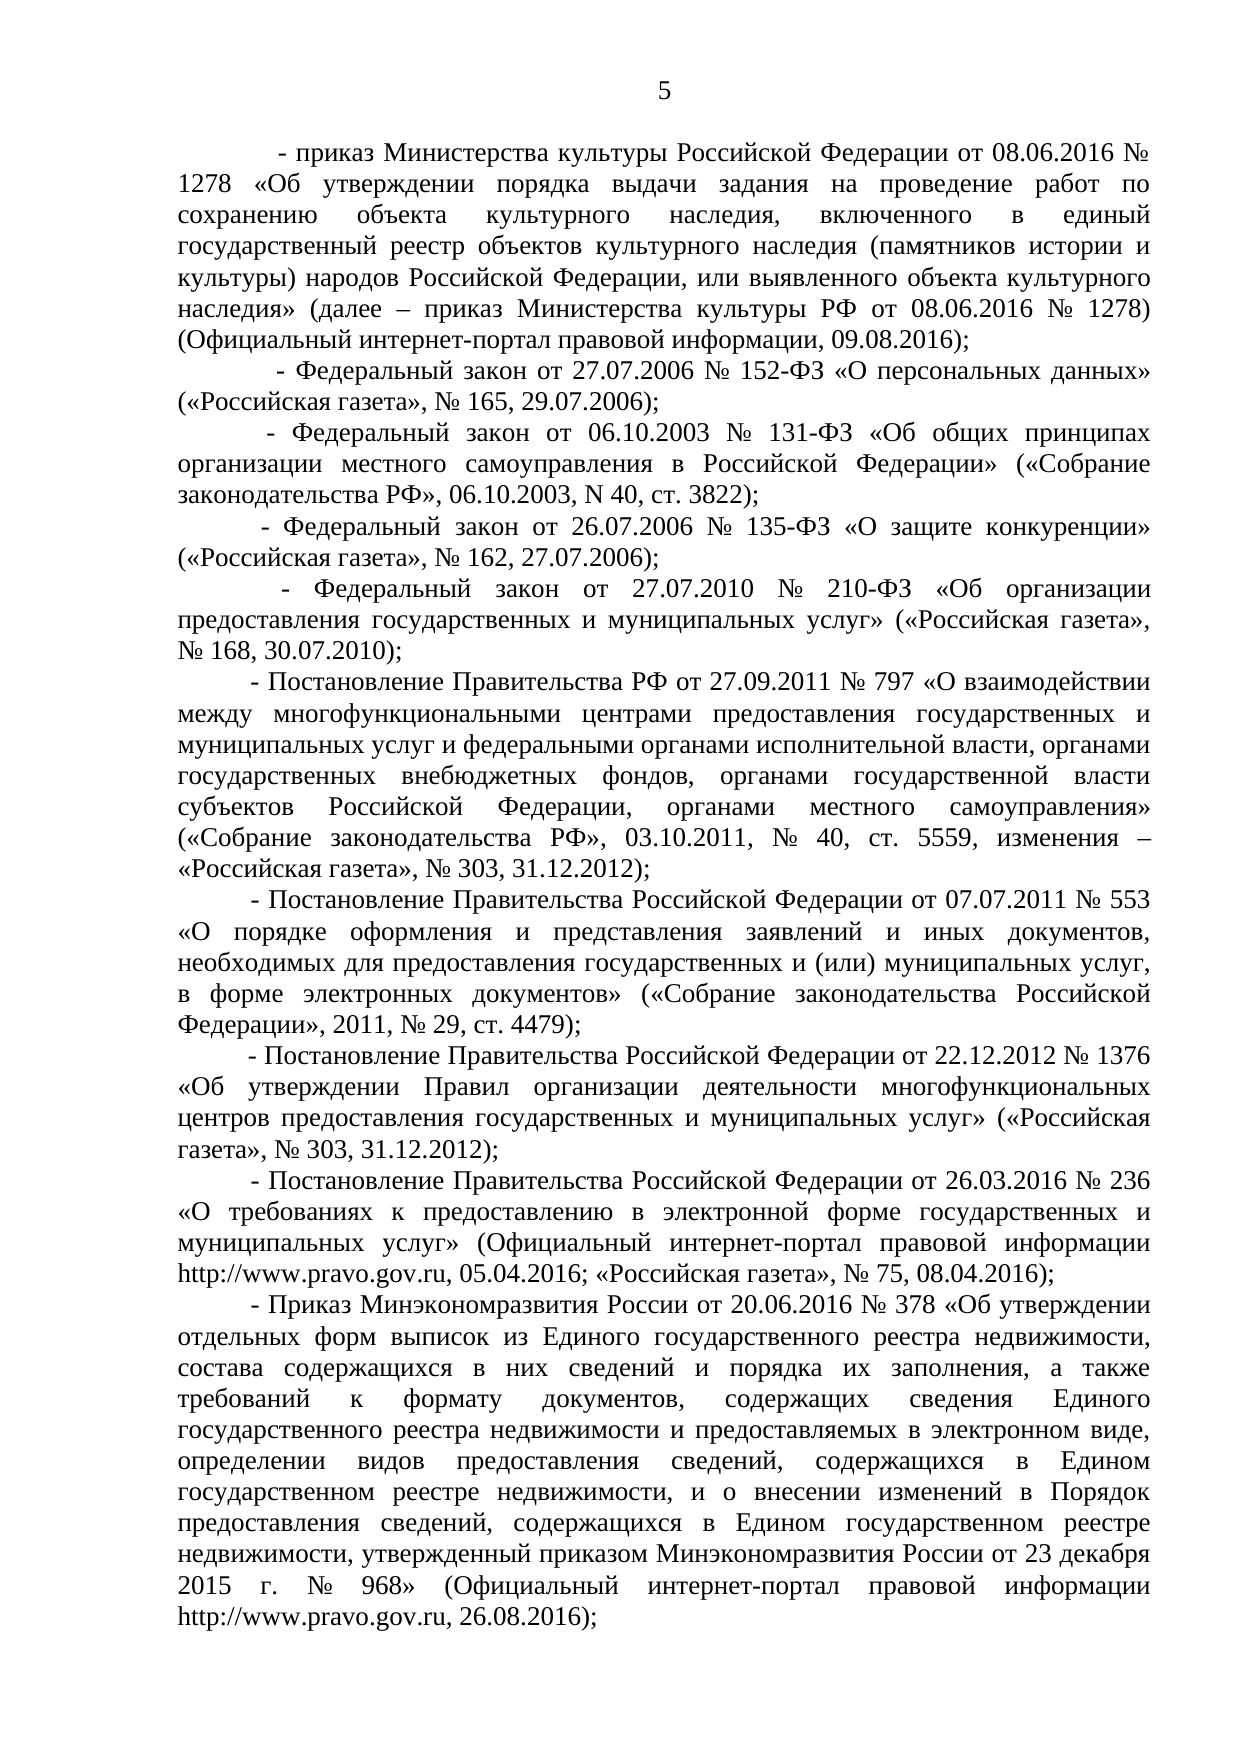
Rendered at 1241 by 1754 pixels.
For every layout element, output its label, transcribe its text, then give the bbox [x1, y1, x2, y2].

text - Постановление Правительства Российской Федерации от 07.07.2011 № 553 «О порядке оформления и представления заявлений и иных документов, необходимых для предоставления государственных и (или) муниципальных услуг, в форме электронных документов» («Собрание законодательства Российской Федерации», 2011, № 29, ст. 4479); [177, 883, 1152, 1039]
text - Федеральный закон от 27.07.2006 № 152-ФЗ «О персональных данных» («Российская газета», № 165, 29.07.2006); [177, 354, 1152, 416]
text - Постановление Правительства Российской Федерации от 26.03.2016 № 236 «О требованиях к предоставлению в электронной форме государственных и муниципальных услуг» (Официальный интернет-портал правовой информации http://www.pravo.gov.ru, 05.04.2016; «Российская газета», № 75, 08.04.2016); [177, 1164, 1152, 1288]
text - Федеральный закон от 27.07.2010 № 210-ФЗ «Об организации предоставления государственных и муниципальных услуг» («Российская газета», № 168, 30.07.2010); [177, 572, 1152, 666]
text - Постановление Правительства РФ от 27.09.2011 № 797 «О взаимодействии между многофункциональными центрами предоставления государственных и муниципальных услуг и федеральными органами исполнительной власти, органами государственных внебюджетных фондов, органами государственной власти субъектов Российской Федерации, органами местного самоуправления» («Собрание законодательства РФ», 03.10.2011, № 40, ст. 5559, изменения – «Российская газета», № 303, 31.12.2012); [177, 666, 1152, 883]
text - Федеральный закон от 06.10.2003 № 131-ФЗ «Об общих принципах организации местного самоуправления в Российской Федерации» («Собрание законодательства РФ», 06.10.2003, N 40, ст. 3822); [177, 416, 1152, 510]
text - Федеральный закон от 26.07.2006 № 135-ФЗ «О защите конкуренции» («Российская газета», № 162, 27.07.2006); [177, 510, 1152, 572]
text - приказ Министерства культуры Российской Федерации от 08.06.2016 № 1278 «Об утверждении порядка выдачи задания на проведение работ по сохранению объекта культурного наследия, включенного в единый государственный реестр объектов культурного наследия (памятников истории и культуры) народов Российской Федерации, или выявленного объекта культурного наследия» (далее – приказ Министерства культуры РФ от 08.06.2016 № 1278) (Официальный интернет-портал правовой информации, 09.08.2016); [177, 136, 1152, 354]
text - Постановление Правительства Российской Федерации от 22.12.2012 № 1376 «Об утверждении Правил организации деятельности многофункциональных центров предоставления государственных и муниципальных услуг» («Российская газета», № 303, 31.12.2012); [177, 1039, 1152, 1164]
text - Приказ Минэкономразвития России от 20.06.2016 № 378 «Об утверждении отдельных форм выписок из Единого государственного реестра недвижимости, состава содержащихся в них сведений и порядка их заполнения, а также требований к формату документов, содержащих сведения Единого государственного реестра недвижимости и предоставляемых в электронном виде, определении видов предоставления сведений, содержащихся в Едином государственном реестре недвижимости, и о внесении изменений в Порядок предоставления сведений, содержащихся в Едином государственном реестре недвижимости, утвержденный приказом Минэкономразвития России от 23 декабря 2015 г. № 968» (Официальный интернет-портал правовой информации http://www.pravo.gov.ru, 26.08.2016); [177, 1288, 1152, 1631]
